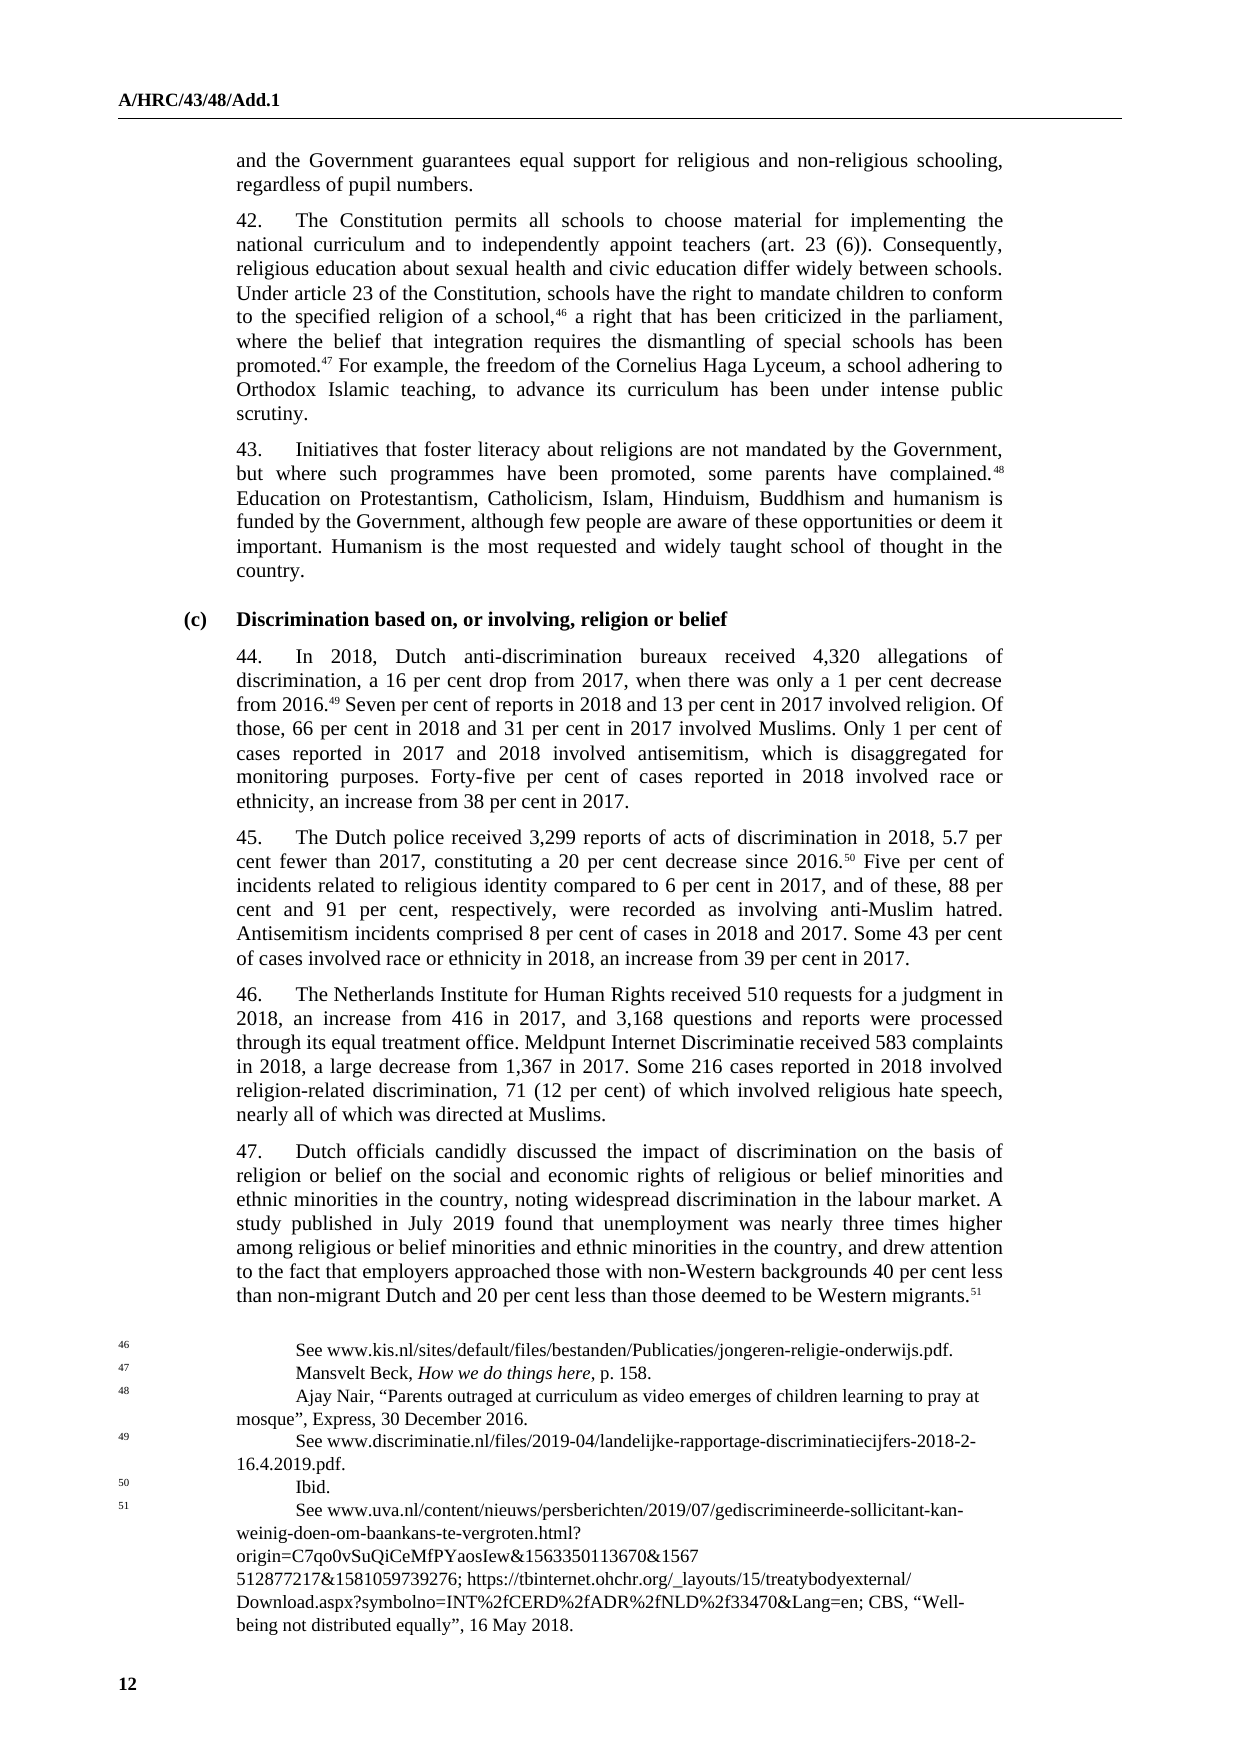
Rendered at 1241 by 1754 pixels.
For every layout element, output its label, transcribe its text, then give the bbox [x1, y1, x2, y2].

text 47. Dutch officials candidly discussed the impact of discrimination on the basis of religion or belief on the social and economic rights of religious or belief minorities and ethnic minorities in the country, noting widespread discrimination in the labour market. A study published in July 2019 found that unemployment was nearly three times higher among religious or belief minorities and ethnic minorities in the country, and drew attention to the fact that employers approached those with non-Western backgrounds 40 per cent less than non-migrant Dutch and 20 per cent less than those deemed to be Western migrants. [236, 1139, 1004, 1307]
text 45. The Dutch police received 3,299 reports of acts of discrimination in 2018, 5.7 per cent fewer than 2017, constituting a 20 per cent decrease since 2016. Five per cent of incidents related to religious identity compared to 6 per cent in 2017, and of these, 88 per cent and 91 per cent, respectively, were recorded as involving anti-Muslim hatred. Antisemitism incidents comprised 8 per cent of cases in 2018 and 2017. Some 43 per cent of cases involved race or ethnicity in 2018, an increase from 39 per cent in 2017. [236, 825, 1004, 969]
text (c) Discrimination based on, or involving, religion or belief [118, 607, 1004, 632]
text 43. Initiatives that foster literacy about religions are not mandated by the Government, but where such programmes have been promoted, some parents have complained. Education on Protestantism, Catholicism, Islam, Hinduism, Buddhism and humanism is funded by the Government, although few people are aware of these opportunities or deem it important. Humanism is the most requested and widely taught school of thought in the country. [236, 437, 1004, 582]
text 44. In 2018, Dutch anti-discrimination bureaux received 4,320 allegations of discrimination, a 16 per cent drop from 2017, when there was only a 1 per cent decrease from 2016. Seven per cent of reports in 2018 and 13 per cent in 2017 involved religion. Of those, 66 per cent in 2018 and 31 per cent in 2017 involved Muslims. Only 1 per cent of cases reported in 2017 and 2018 involved antisemitism, which is disaggregated for monitoring purposes. Forty-five per cent of cases reported in 2018 involved race or ethnicity, an increase from 38 per cent in 2017. [236, 644, 1004, 813]
text 42. The Constitution permits all schools to choose material for implementing the national curriculum and to independently appoint teachers (art. 23 (6)). Consequently, religious education about sexual health and civic education differ widely between schools. Under article 23 of the Constitution, schools have the right to mandate children to conform to the specified religion of a school, a right that has been criticized in the parliament, where the belief that integration requires the dismantling of special schools has been promoted. For example, the freedom of the Cornelius Haga Lyceum, a school adhering to Orthodox Islamic teaching, to advance its curriculum has been under intense public scrutiny. [236, 208, 1004, 425]
text 46. The Netherlands Institute for Human Rights received 510 requests for a judgment in 2018, an increase from 416 in 2017, and 3,168 questions and reports were processed through its equal treatment office. Meldpunt Internet Discriminatie received 583 complaints in 2018, a large decrease from 1,367 in 2017. Some 216 cases reported in 2018 involved religion-related discrimination, 71 (12 per cent) of which involved religious hate speech, nearly all of which was directed at Muslims. [236, 982, 1004, 1126]
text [236, 148, 1004, 196]
